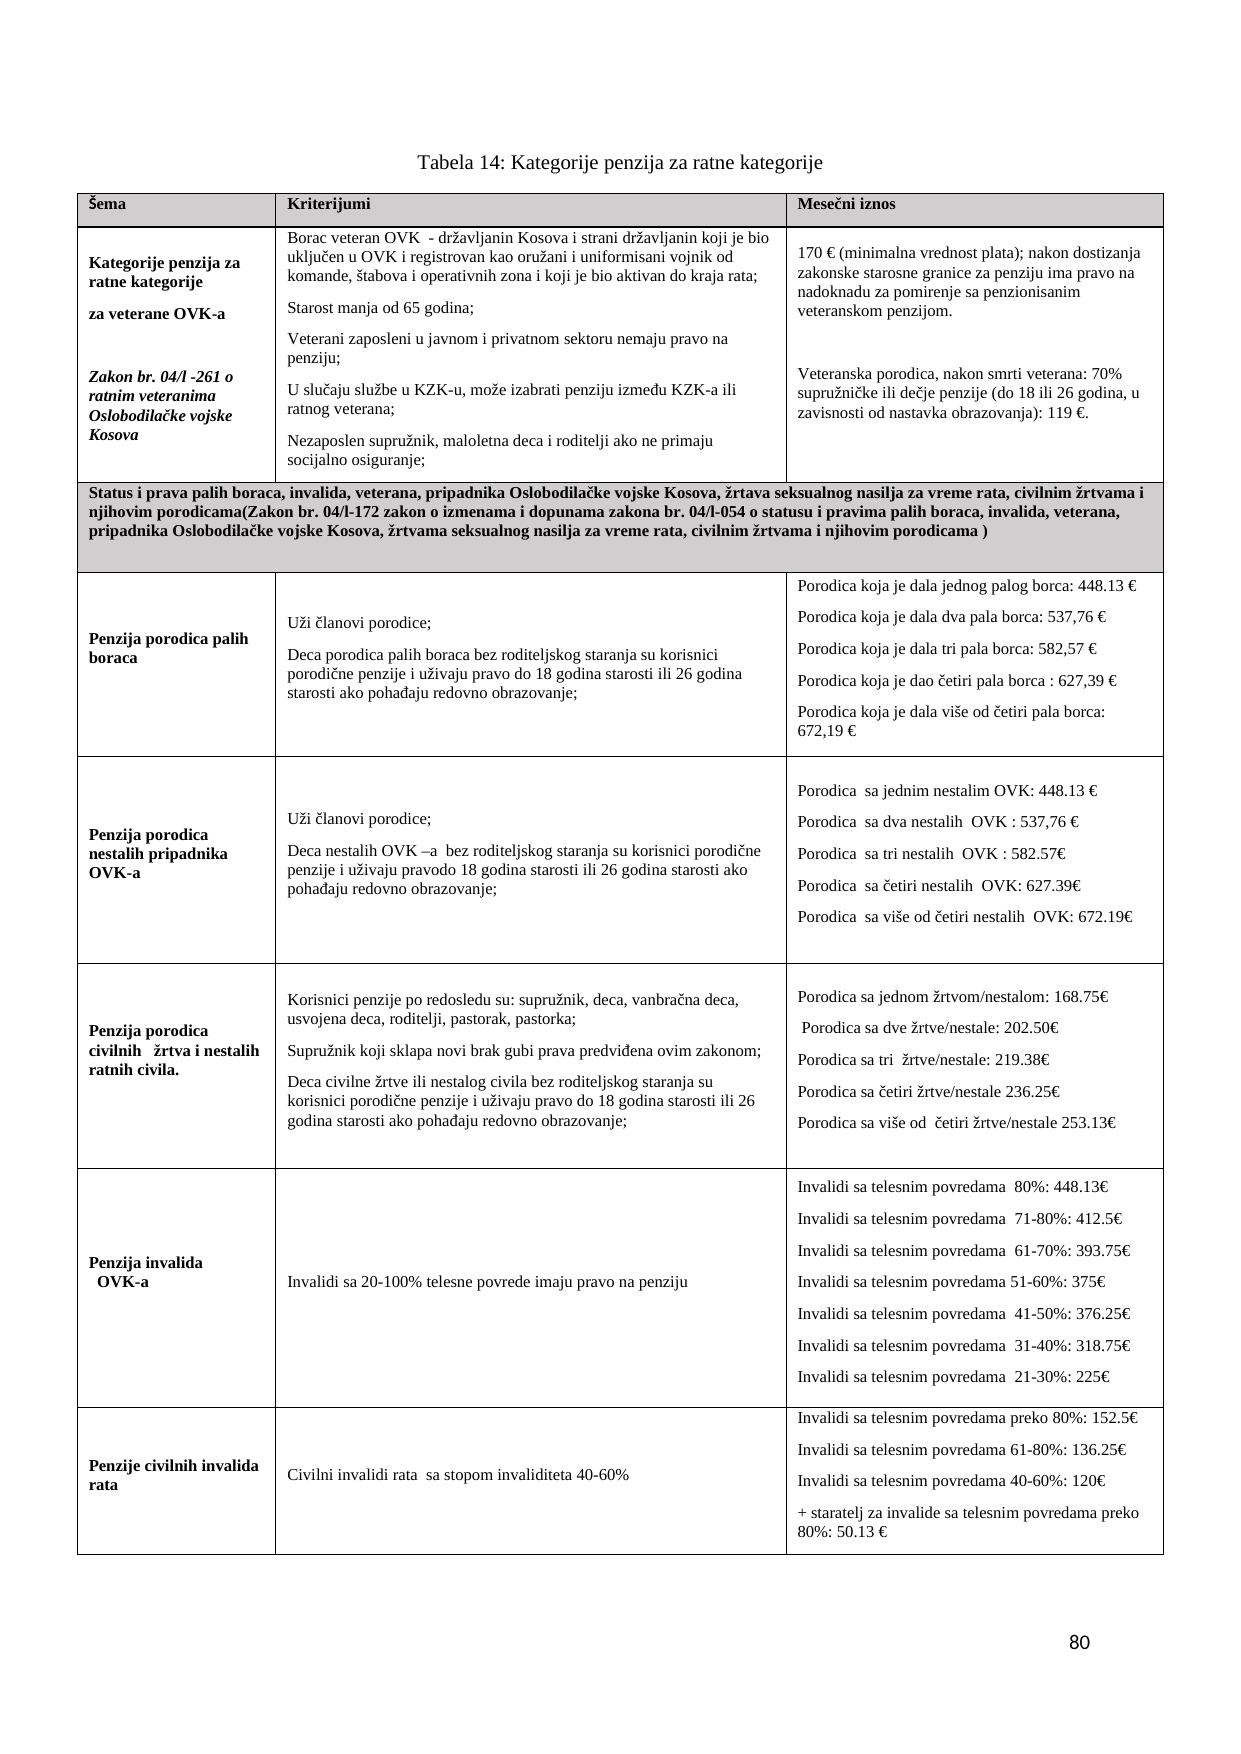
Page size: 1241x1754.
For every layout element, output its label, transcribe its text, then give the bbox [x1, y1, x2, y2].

table_cell Kategorije penzija za ratne kategorije za veterane OVK-a Zakon br. 04/l -261 o ratnim veteranima Oslobodilačke vojske Kosova [78, 228, 275, 482]
table_cell Status i prava palih boraca, invalida, veterana, pripadnika Oslobodilačke vojske Kosova, žrtava seksualnog nasilja za vreme rata, civilnim žrtvama i njihovim porodicama(Zakon br. 04/l-172 zakon o izmenama i dopunama zakona br. 04/l-054 o statusu i pravima palih boraca, invalida, veterana, pripadnika Oslobodilačke vojske Kosova, žrtvama seksualnog nasilja za vreme rata, civilnim žrtvama i njihovim porodicama ) [78, 483, 1163, 572]
table_cell Porodica sa jednim nestalim OVK: 448.13 € Porodica sa dva nestalih OVK : 537,76 € Porodica sa tri nestalih OVK : 582.57€ Porodica sa četiri nestalih OVK: 627.39€ Porodica sa više od četiri nestalih OVK: 672.19€ [787, 757, 1163, 963]
table_cell Penzija porodica civilnih žrtva i nestalih ratnih civila. [78, 964, 275, 1168]
table_cell Borac veteran OVK - državljanin Kosova i strani državljanin koji je bio uključen u OVK i registrovan kao oružani i uniformisani vojnik od komande, štabova i operativnih zona i koji je bio aktivan do kraja rata; Starost manja od 65 godina; Veterani zaposleni u javnom i privatnom sektoru nemaju pravo na penziju; U slučaju službe u KZK-u, može izabrati penziju između KZK-a ili ratnog veterana; Nezaposlen supružnik, maloletna deca i roditelji ako ne primaju socijalno osiguranje; [276, 228, 786, 482]
table_cell Korisnici penzije po redosledu su: supružnik, deca, vanbračna deca, usvojena deca, roditelji, pastorak, pastorka; Supružnik koji sklapa novi brak gubi prava predviđena ovim zakonom; Deca civilne žrtve ili nestalog civila bez roditeljskog staranja su korisnici porodične penzije i uživaju pravo do 18 godina starosti ili 26 godina starosti ako pohađaju redovno obrazovanje; [276, 964, 786, 1168]
table_cell Porodica koja je dala jednog palog borca: 448.13 € Porodica koja je dala dva pala borca: 537,76 € Porodica koja je dala tri pala borca: 582,57 € Porodica koja je dao četiri pala borca : 627,39 € Porodica koja je dala više od četiri pala borca: 672,19 € [787, 573, 1163, 756]
table_header Kriterijumi [276, 194, 786, 226]
table_cell Civilni invalidi rata sa stopom invaliditeta 40-60% [276, 1408, 786, 1554]
text Izvor: Relevantno zakonodavstvo za svaku šemu i socijalnu statistiku 2015. godine (KAS, 2016. godine)Tabela 14: Kategorije penzija za ratne kategorije [150, 150, 1090, 174]
table_cell 170 € (minimalna vrednost plata); nakon dostizanja zakonske starosne granice za penziju ima pravo na nadoknadu za pomirenje sa penzionisanim veteranskom penzijom. Veteranska porodica, nakon smrti veterana: 70% supružničke ili dečje penzije (do 18 ili 26 godina, u zavisnosti od nastavka obrazovanja): 119 €. [787, 228, 1163, 482]
table_cell Porodica sa jednom žrtvom/nestalom: 168.75€ Porodica sa dve žrtve/nestale: 202.50€ Porodica sa tri žrtve/nestale: 219.38€ Porodica sa četiri žrtve/nestale 236.25€ Porodica sa više od četiri žrtve/nestale 253.13€ [787, 964, 1163, 1168]
table_header Mesečni iznos [787, 194, 1163, 226]
table_cell Penzije civilnih invalida rata [78, 1408, 275, 1554]
table_cell Invalidi sa telesnim povredama 80%: 448.13€ Invalidi sa telesnim povredama 71-80%: 412.5€ Invalidi sa telesnim povredama 61-70%: 393.75€ Invalidi sa telesnim povredama 51-60%: 375€ Invalidi sa telesnim povredama 41-50%: 376.25€ Invalidi sa telesnim povredama 31-40%: 318.75€ Invalidi sa telesnim povredama 21-30%: 225€ [787, 1169, 1163, 1407]
table_cell Invalidi sa telesnim povredama preko 80%: 152.5€ Invalidi sa telesnim povredama 61-80%: 136.25€ Invalidi sa telesnim povredama 40-60%: 120€ + staratelj za invalide sa telesnim povredama preko 80%: 50.13 € [787, 1408, 1163, 1554]
table_cell Uži članovi porodice; Deca nestalih OVK –a bez roditeljskog staranja su korisnici porodične penzije i uživaju pravodo 18 godina starosti ili 26 godina starosti ako pohađaju redovno obrazovanje; [276, 757, 786, 963]
table_cell Penzija porodica palih boraca [78, 573, 275, 756]
table_cell Uži članovi porodice; Deca porodica palih boraca bez roditeljskog staranja su korisnici porodične penzije i uživaju pravo do 18 godina starosti ili 26 godina starosti ako pohađaju redovno obrazovanje; [276, 573, 786, 756]
table_header Šema [78, 194, 275, 226]
table_cell Penzija porodica nestalih pripadnika OVK-a [78, 757, 275, 963]
table_cell Invalidi sa 20-100% telesne povrede imaju pravo na penziju [276, 1169, 786, 1407]
table_cell Penzija invalida OVK-a [78, 1169, 275, 1407]
